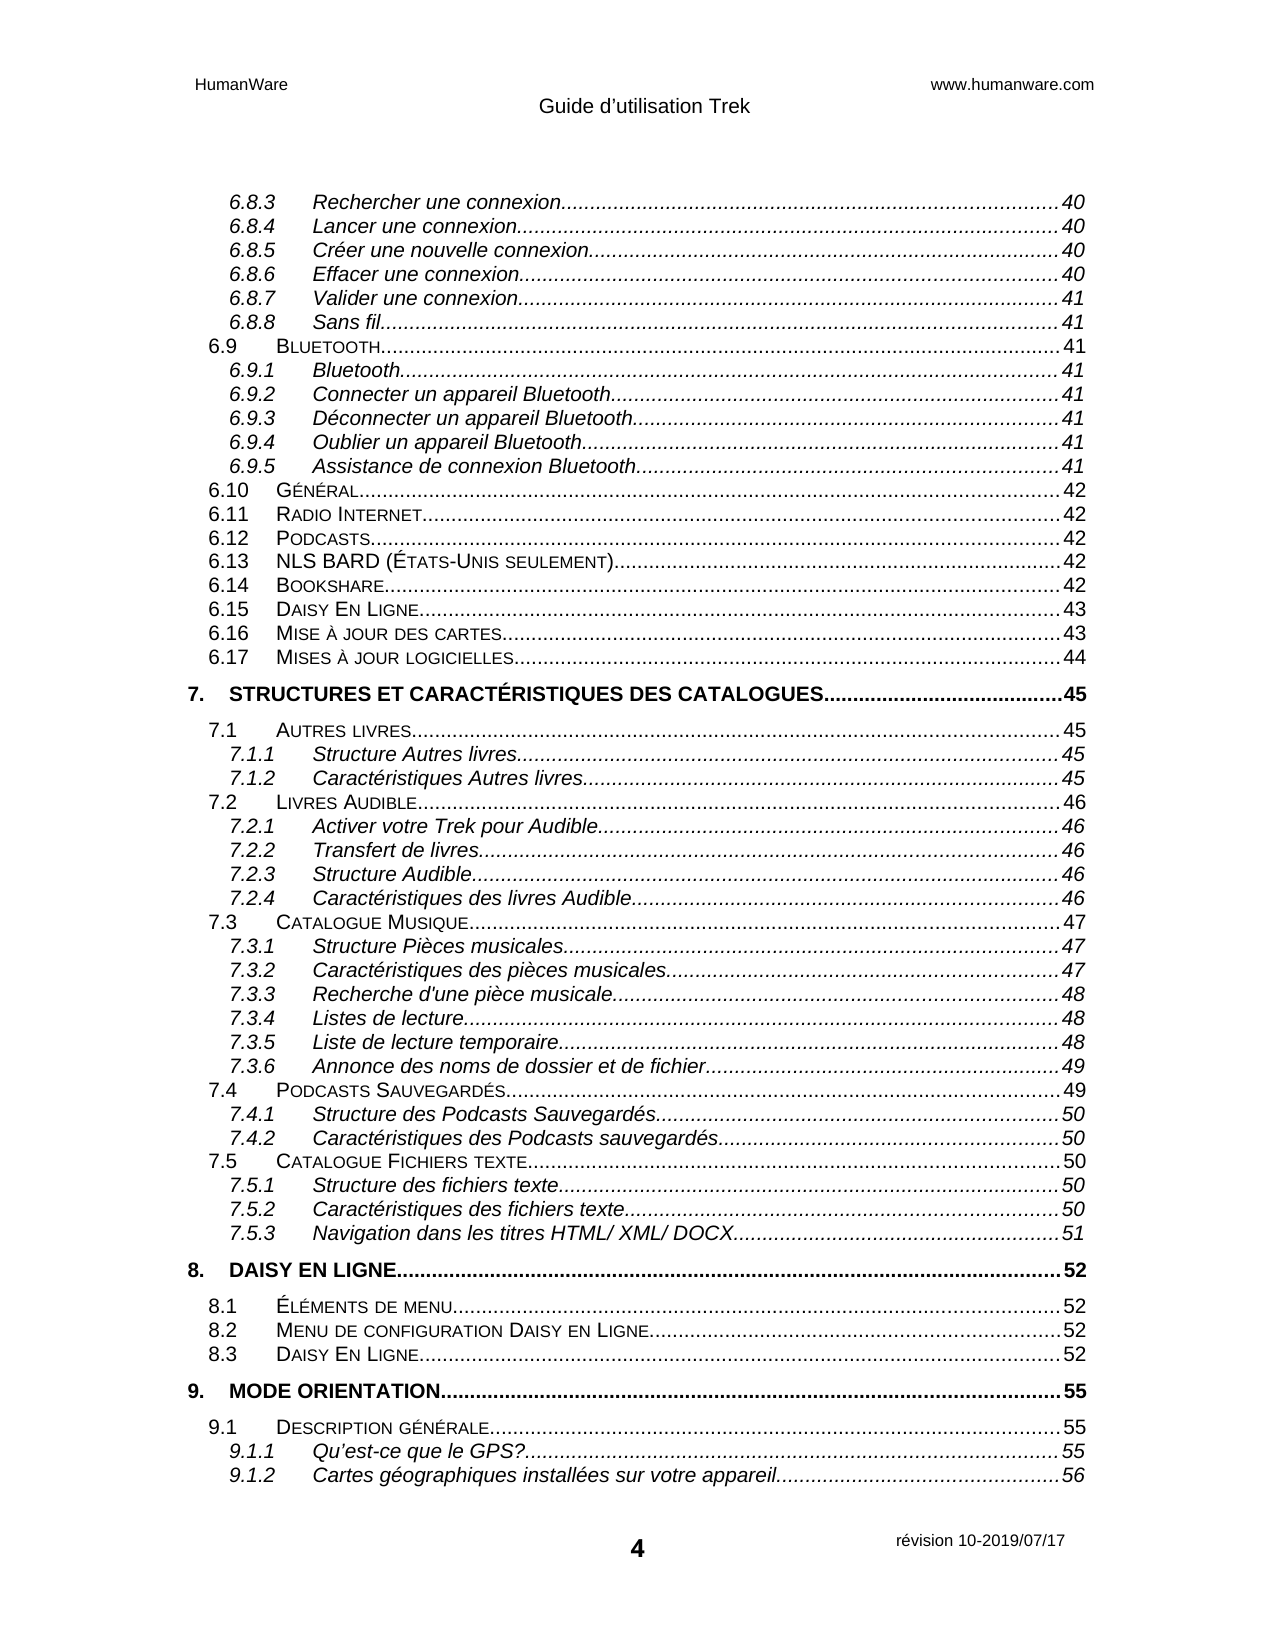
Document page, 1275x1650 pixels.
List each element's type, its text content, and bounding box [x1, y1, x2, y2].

text 9.1.2 Cartes géographiques installées sur votre appareil 56 [229, 1463, 1088, 1487]
text 7.3.6 Annonce des noms de dossier et de fichier 49 [229, 1053, 1088, 1077]
text 7.1.1 Structure Autres livres 45 [229, 742, 1088, 766]
text 9. Mode Orientation 55 [187, 1378, 1088, 1402]
text 7.1.2 Caractéristiques Autres livres 45 [229, 766, 1088, 790]
text 7.3 Catalogue Musique 47 [208, 910, 1088, 934]
text 7.4.1 Structure des Podcasts Sauvegardés 50 [229, 1101, 1088, 1125]
text 6.16 Mise à jour des cartes 43 [208, 621, 1088, 645]
text 6.8.4 Lancer une connexion 40 [229, 214, 1088, 238]
text 7.3.3 Recherche d'une pièce musicale 48 [229, 982, 1088, 1006]
text 7.2.2 Transfert de livres 46 [229, 838, 1088, 862]
text 6.11 Radio Internet 42 [208, 501, 1088, 525]
text 6.9.5 Assistance de connexion Bluetooth 41 [229, 453, 1088, 477]
text 6.8.7 Valider une connexion 41 [229, 286, 1088, 310]
text 7.2.4 Caractéristiques des livres Audible 46 [229, 886, 1088, 910]
text 6.10 Général 42 [208, 477, 1088, 501]
text 7.2.1 Activer votre Trek pour Audible 46 [229, 814, 1088, 838]
text 7.4.2 Caractéristiques des Podcasts sauvegardés 50 [229, 1125, 1088, 1149]
text 7.5.1 Structure des fichiers texte 50 [229, 1173, 1088, 1197]
text 7.3.1 Structure Pièces musicales 47 [229, 934, 1088, 958]
text 7.5 Catalogue Fichiers texte 50 [208, 1149, 1088, 1173]
text 7.5.2 Caractéristiques des fichiers texte 50 [229, 1197, 1088, 1221]
text 6.9.2 Connecter un appareil Bluetooth 41 [229, 382, 1088, 406]
text 8.2 Menu de configuration Daisy en Ligne 52 [208, 1318, 1088, 1342]
text 6.8.6 Effacer une connexion 40 [229, 262, 1088, 286]
text 8. Daisy En Ligne 52 [187, 1258, 1088, 1282]
text 8.1 Éléments de menu 52 [208, 1294, 1088, 1318]
text 9.1 Description générale 55 [208, 1415, 1088, 1439]
text 6.17 Mises à jour logicielles 44 [208, 645, 1088, 669]
text 6.14 Bookshare 42 [208, 573, 1088, 597]
text 7.3.5 Liste de lecture temporaire 48 [229, 1029, 1088, 1053]
text 6.9.1 Bluetooth 41 [229, 358, 1088, 382]
text 9.1.1 Qu’est-ce que le GPS? 55 [229, 1439, 1088, 1463]
text 6.8.5 Créer une nouvelle connexion 40 [229, 238, 1088, 262]
text 8.3 Daisy En Ligne 52 [208, 1342, 1088, 1366]
text 7.2.3 Structure Audible 46 [229, 862, 1088, 886]
text 6.8.8 Sans fil 41 [229, 310, 1088, 334]
text 7. Structures et caractéristiques des catalogues 45 [187, 682, 1088, 706]
text 7.3.4 Listes de lecture 48 [229, 1006, 1088, 1029]
text 6.9.4 Oublier un appareil Bluetooth 41 [229, 429, 1088, 453]
text 6.9 Bluetooth 41 [208, 334, 1088, 358]
text 7.3.2 Caractéristiques des pièces musicales 47 [229, 958, 1088, 982]
text 7.1 Autres livres 45 [208, 718, 1088, 742]
text 6.13 NLS BARD (États-Unis seulement) 42 [208, 549, 1088, 573]
text 7.2 Livres Audible 46 [208, 790, 1088, 814]
text 6.8.3 Rechercher une connexion 40 [229, 190, 1088, 214]
text 6.15 Daisy En Ligne 43 [208, 597, 1088, 621]
text 7.4 Podcasts Sauvegardés 49 [208, 1077, 1088, 1101]
text 6.12 Podcasts 42 [208, 525, 1088, 549]
text 7.5.3 Navigation dans les titres HTML/ XML/ DOCX 51 [229, 1221, 1088, 1245]
text 6.9.3 Déconnecter un appareil Bluetooth 41 [229, 406, 1088, 429]
